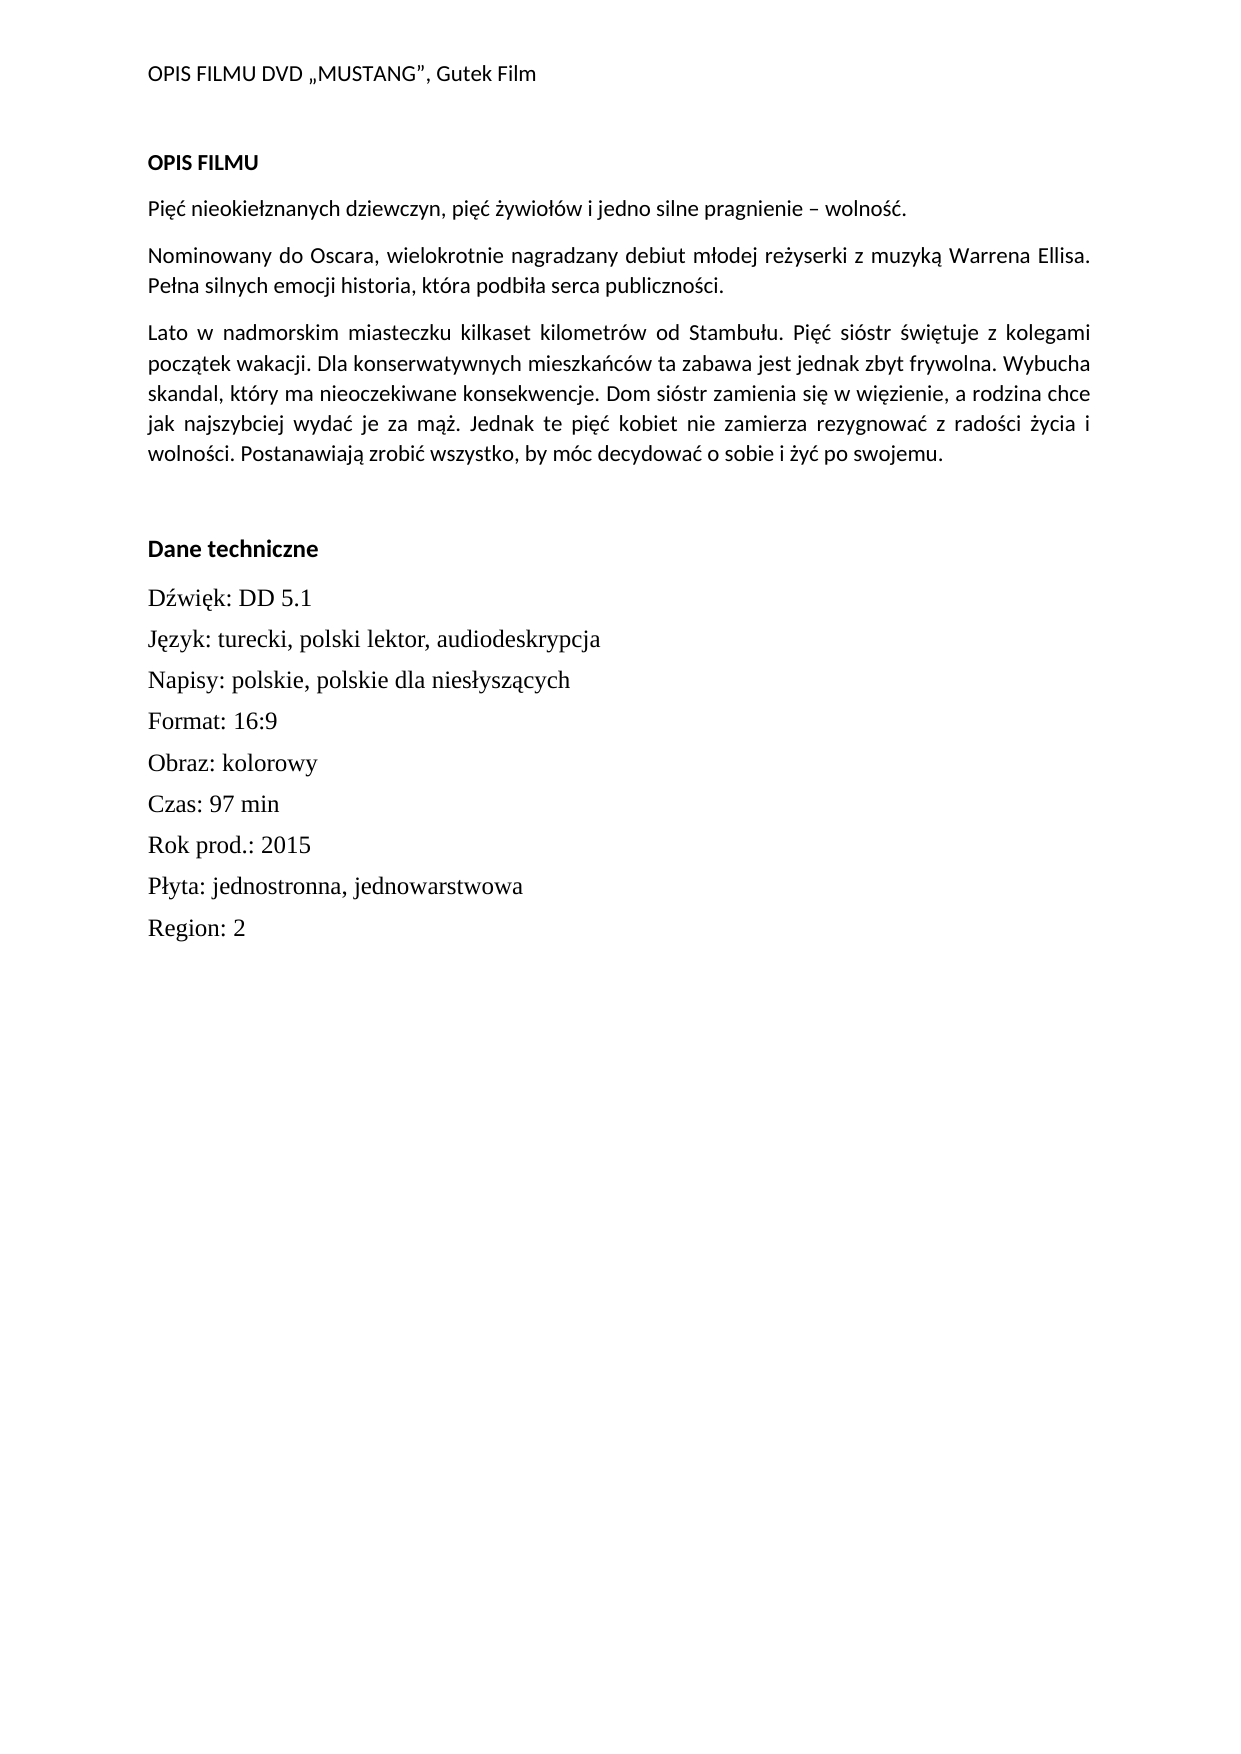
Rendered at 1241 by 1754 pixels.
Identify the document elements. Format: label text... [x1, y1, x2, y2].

text Dane techniczne [148, 533, 1093, 563]
text Lato w nadmorskim miasteczku kilkaset kilometrów od Stambułu. Pięć sióstr świętuje z kolegami początek wakacji. Dla konserwatywnych mieszkańców ta zabawa jest jednak zbyt frywolna. Wybucha skandal, który ma nieoczekiwane konsekwencje. Dom sióstr zamienia się w więzienie, a rodzina chce jak najszybciej wydać je za mąż. Jednak te pięć kobiet nie zamierza rezygnować z radości życia i wolności. Postanawiają zrobić wszystko, by móc decydować o sobie i żyć po swojemu. [148, 318, 1093, 467]
text Czas: 97 min [148, 789, 1093, 818]
text Język: turecki, polski lektor, audiodeskrypcja [148, 624, 1093, 653]
text Nominowany do Oscara, wielokrotnie nagradzany debiut młodej reżyserki z muzyką Warrena Ellisa. Pełna silnych emocji historia, która podbiła serca publiczności. [148, 241, 1093, 299]
text Płyta: jednostronna, jednowarstwowa [148, 871, 1093, 900]
text Obraz: kolorowy [148, 748, 1093, 776]
text Napisy: polskie, polskie dla niesłyszących [148, 665, 1093, 694]
text Format: 16:9 [148, 706, 1093, 735]
text OPIS FILMU [148, 148, 1093, 176]
text Dźwięk: DD 5.1 [148, 583, 1093, 611]
text Rok prod.: 2015 [148, 830, 1093, 859]
text Pięć nieokiełznanych dziewczyn, pięć żywiołów i jedno silne pragnienie – wolność. [148, 194, 1093, 222]
text Region: 2 [148, 913, 1093, 941]
